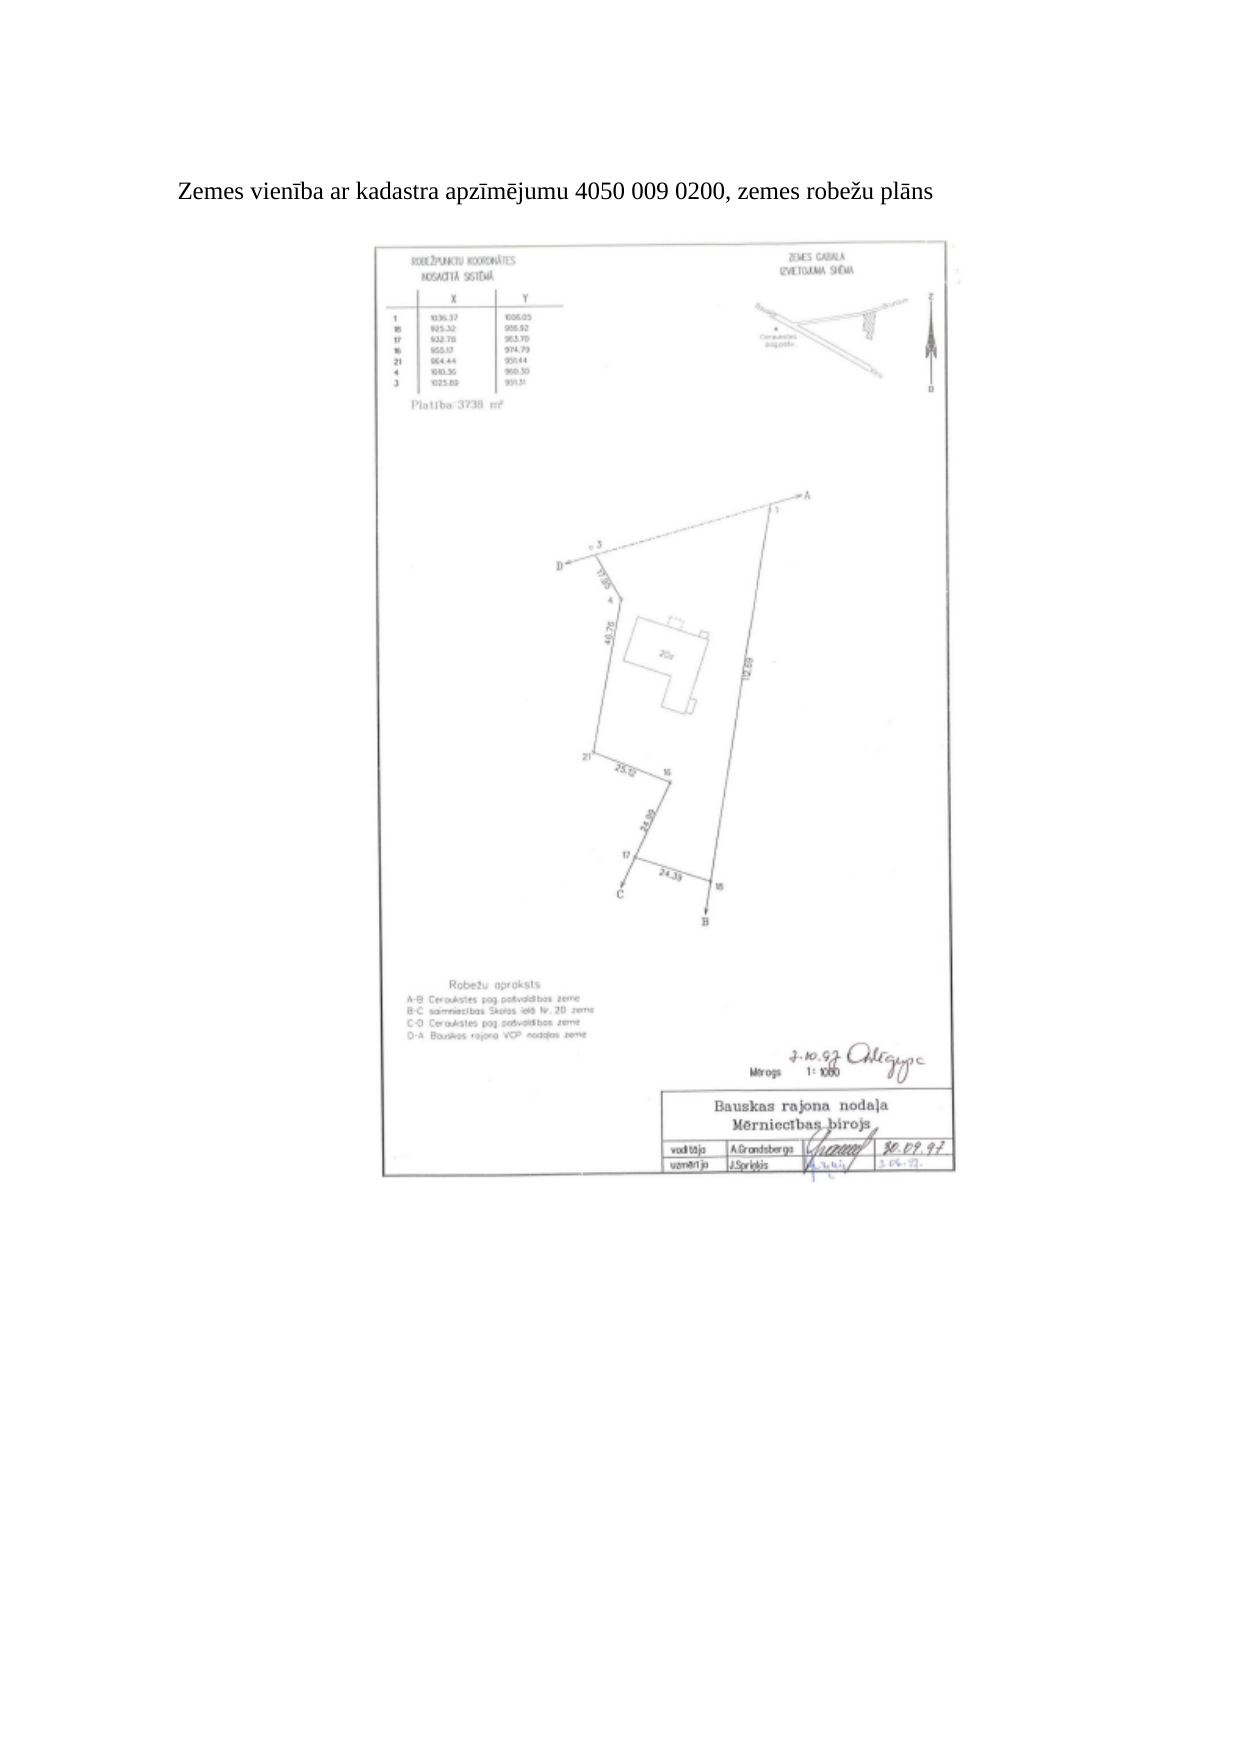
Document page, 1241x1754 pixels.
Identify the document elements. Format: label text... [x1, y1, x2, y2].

picture [367, 233, 962, 1182]
text Zemes vienība ar kadastra apzīmējumu 4050 009 0200, zemes robežu plāns [177, 176, 1152, 205]
